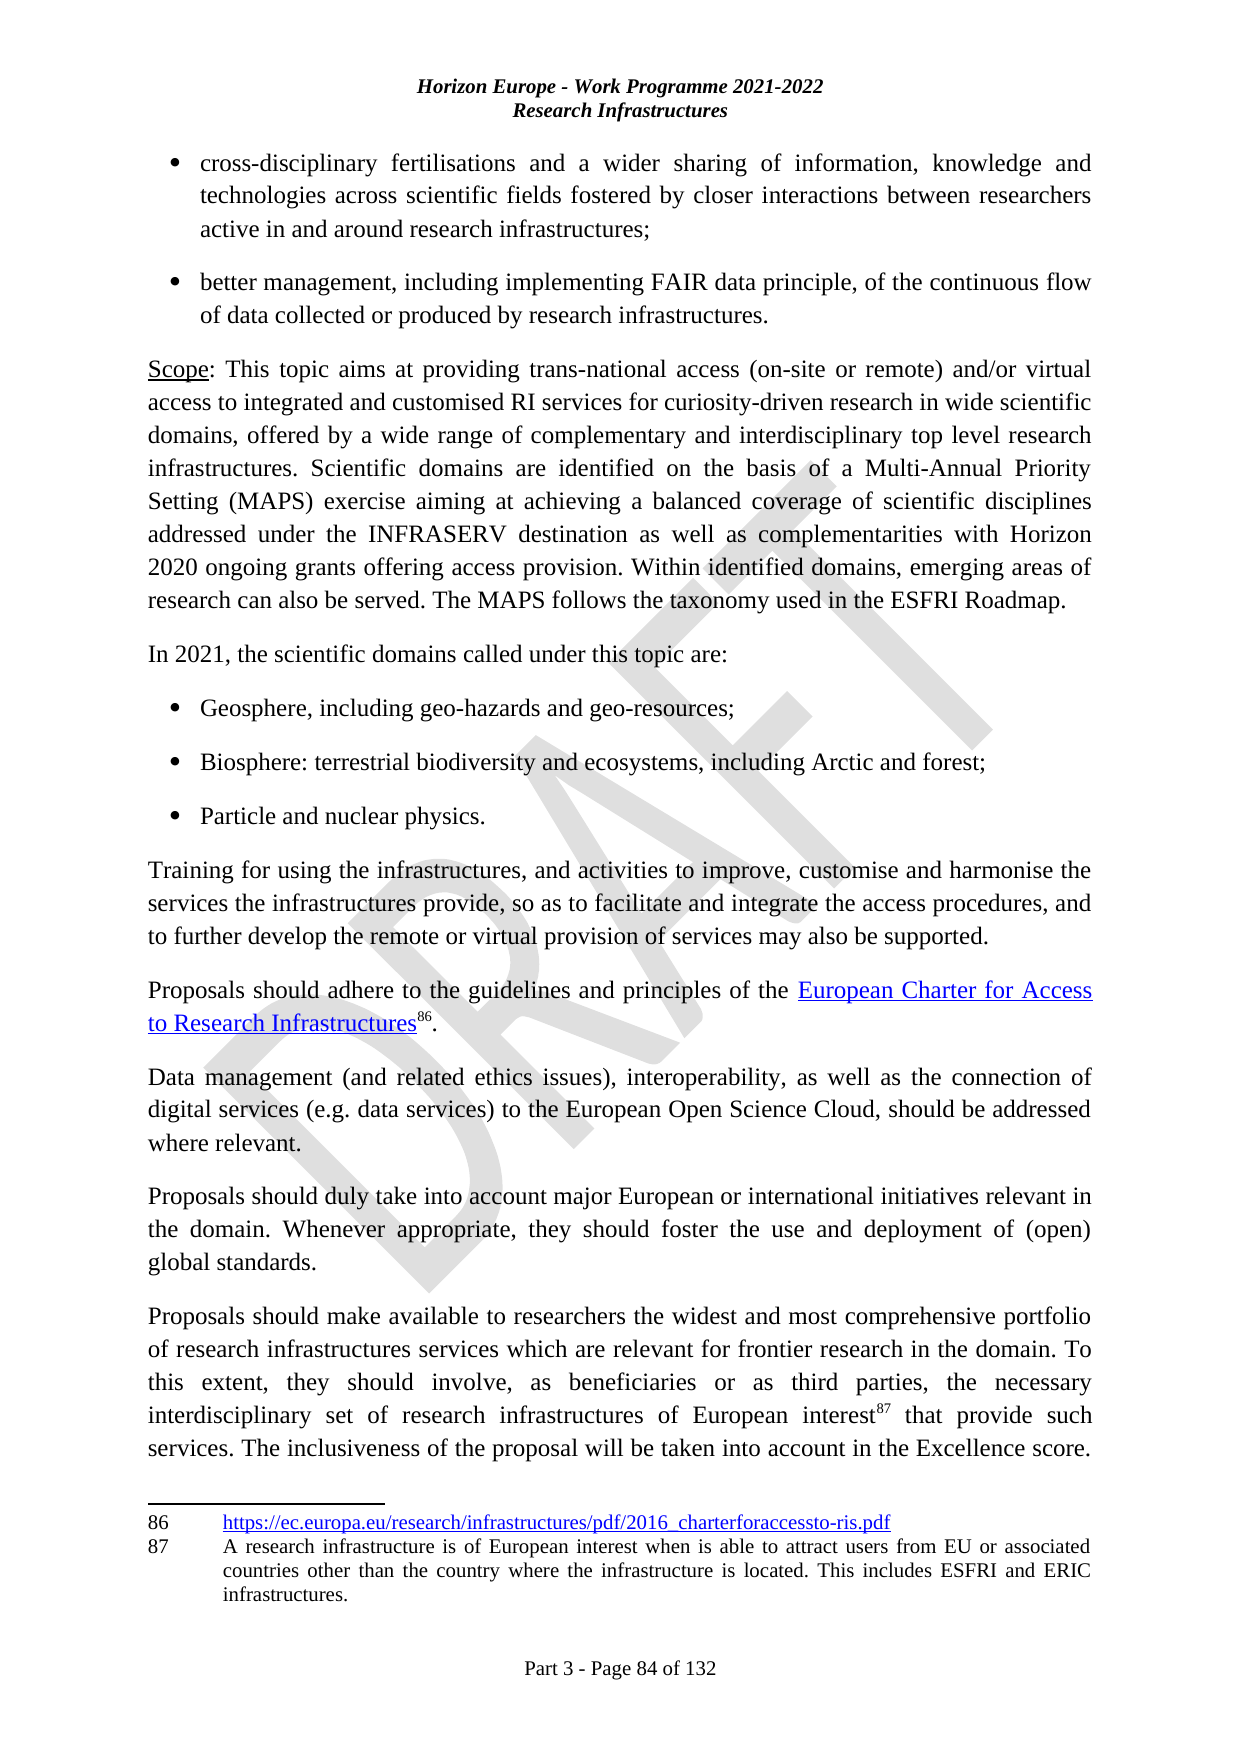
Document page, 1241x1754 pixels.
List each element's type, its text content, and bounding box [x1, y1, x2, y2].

text Scope: This topic aims at providing trans-national access (on-site or remote) and/or virtual access to integrated and customised RI services for curiosity-driven research in wide scientific domains, offered by a wide range of complementary and interdisciplinary top level research infrastructures. Scientific domains are identified on the basis of a Multi-Annual Priority Setting (MAPS) exercise aiming at achieving a balanced coverage of scientific disciplines addressed under the INFRASERV destination as well as complementarities with Horizon 2020 ongoing grants offering access provision. Within identified domains, emerging areas of research can also be served. The MAPS follows the taxonomy used in the ESFRI Roadmap. [148, 354, 1093, 614]
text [148, 1301, 1093, 1462]
text Data management (and related ethics issues), interoperability, as well as the connection of digital services (e.g. data services) to the European Open Science Cloud, should be addressed where relevant. [148, 1062, 1093, 1156]
text Proposals should duly take into account major European or international initiatives relevant in the domain. Whenever appropriate, they should foster the use and deployment of (open) global standards. [148, 1181, 1093, 1276]
text Proposals should adhere to the guidelines and principles of the European Charter for Access to Research Infrastructures. [148, 975, 1093, 1036]
text In 2021, the scientific domains called under this topic are: [148, 639, 1093, 668]
text Training for using the infrastructures, and activities to improve, customise and harmonise the services the infrastructures provide, so as to facilitate and integrate the access procedures, and to further develop the remote or virtual provision of services may also be supported. [148, 855, 1093, 949]
list Particle and nuclear physics. [181, 801, 1093, 830]
list Biosphere: terrestrial biodiversity and ecosystems, including Arctic and forest; [181, 747, 1093, 776]
list better management, including implementing FAIR data principle, of the continuous flow of data collected or produced by research infrastructures. [181, 267, 1093, 329]
list Geosphere, including geo-hazards and geo-resources; [181, 693, 1093, 722]
list cross-disciplinary fertilisations and a wider sharing of information, knowledge and technologies across scientific fields fostered by closer interactions between researchers active in and around research infrastructures; [181, 148, 1093, 242]
